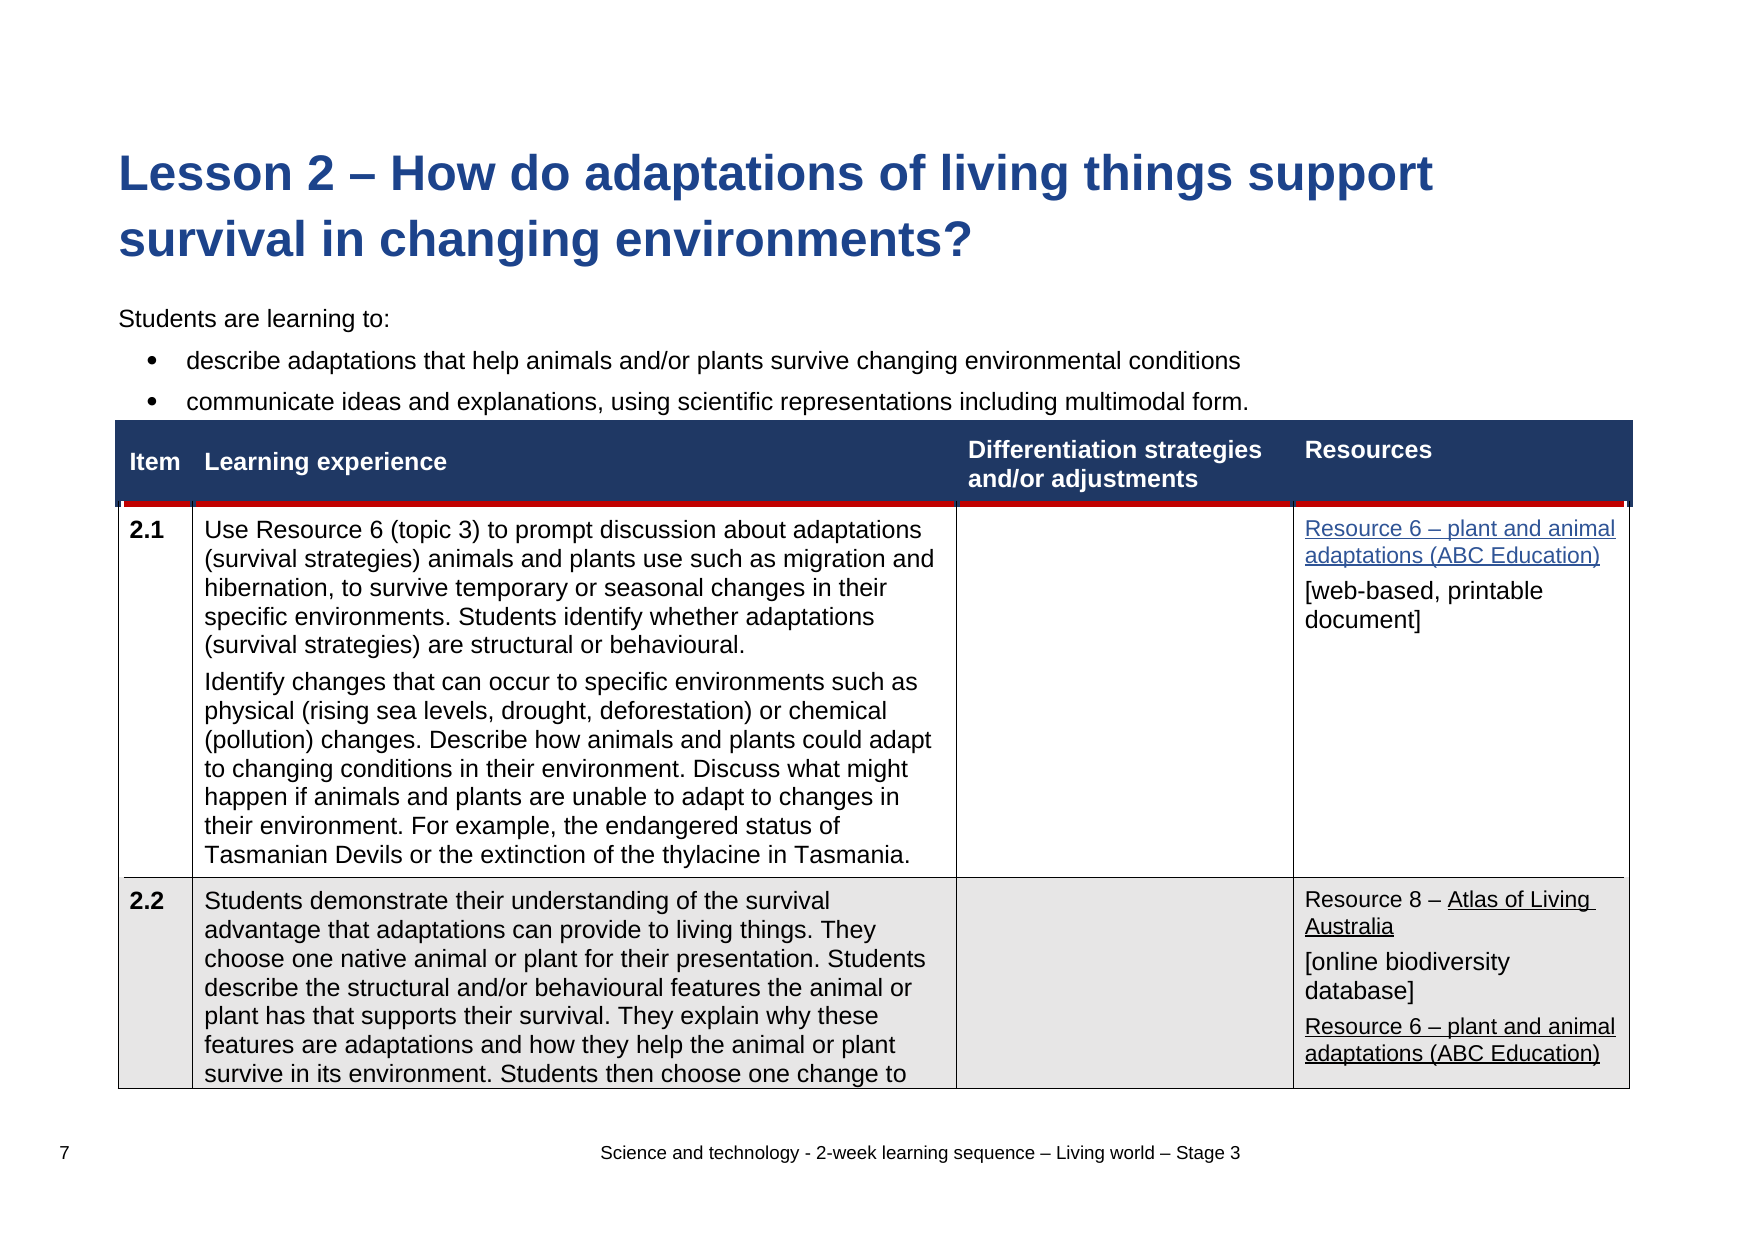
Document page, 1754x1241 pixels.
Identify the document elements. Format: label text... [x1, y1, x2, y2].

subtitle Lesson 2 – How do adaptations of living things support survival in changing environments? [118, 143, 1636, 267]
table_header Resources [1296, 427, 1627, 501]
table_header Item [121, 427, 190, 501]
table_cell [957, 507, 1293, 877]
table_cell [1294, 877, 1629, 1088]
table_cell 2.1 [119, 501, 192, 877]
table_cell Resource 6 – plant and animal adaptations (ABC Education) [web-based, printable document] [1294, 501, 1629, 877]
table_cell 2.2 [119, 877, 192, 1088]
list describe adaptations that help animals and/or plants survive changing environmental conditions [148, 346, 1636, 374]
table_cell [193, 878, 956, 1088]
table_header Differentiation strategies and/or adjustments [960, 427, 1290, 501]
list communicate ideas and explanations, using scientific representations including multimodal form. [148, 387, 1636, 416]
table_cell Use Resource 6 (topic 3) to prompt discussion about adaptations (survival strategies) animals and plants use such as migration and hibernation, to survive temporary or seasonal changes in their specific environments. Students identify whether adaptations (survival strategies) are structural or behavioural. Identify changes that can occur to specific environments such as physical (rising sea levels, drought, deforestation) or chemical (pollution) changes. Describe how animals and plants could adapt to changing conditions in their environment. Discuss what might happen if animals and plants are unable to adapt to changes in their environment. For example, the endangered status of Tasmanian Devils or the extinction of the thylacine in Tasmania. [193, 507, 956, 877]
text Students are learning to: [118, 304, 1636, 333]
table_cell [957, 878, 1293, 1088]
table_header Learning experience [196, 427, 954, 501]
